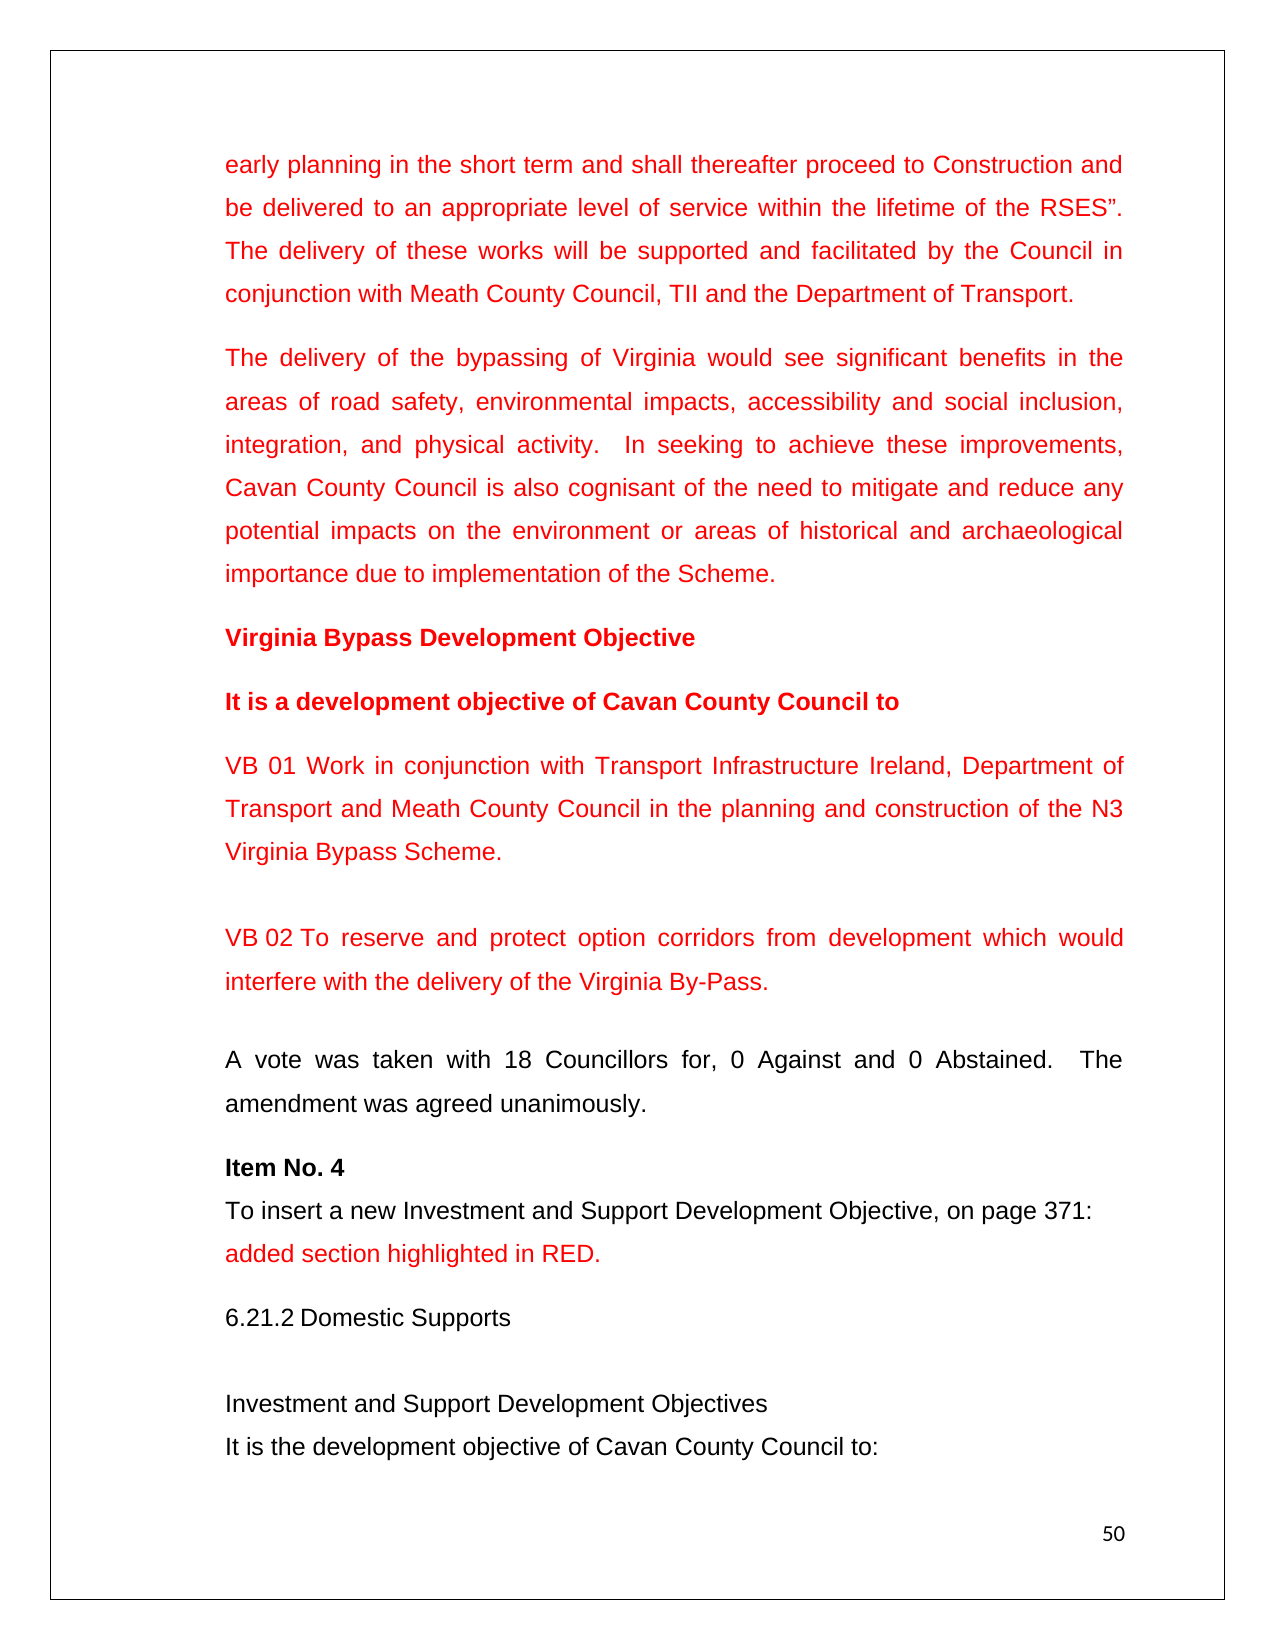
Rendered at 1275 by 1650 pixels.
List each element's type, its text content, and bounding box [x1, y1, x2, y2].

text Investment and Support Development Objectives [150, 1389, 1125, 1418]
text It is the development objective of Cavan County Council to: [150, 1432, 1125, 1461]
text Item No. 4 [225, 1153, 1125, 1181]
text 6.21.2 Domestic Supports [150, 1303, 1125, 1332]
text The delivery of the bypassing of Virginia would see significant benefits in the areas of road safety, environmental impacts, accessibility and social inclusion, integration, and physical activity. In seeking to achieve these improvements, Cavan County Council is also cognisant of the need to mitigate and reduce any potential impacts on the environment or areas of historical and archaeological importance due to implementation of the Scheme. [225, 343, 1125, 588]
text A vote was taken with 18 Councillors for, 0 Against and 0 Abstained. The amendment was agreed unanimously. [225, 1046, 1125, 1117]
text To insert a new Investment and Support Development Objective, on page 371: [225, 1196, 1125, 1224]
text added section highlighted in RED. [225, 1239, 1125, 1268]
text VB 02 To reserve and protect option corridors from development which would interfere with the delivery of the Virginia By-Pass. [225, 923, 1125, 995]
text It is a development objective of Cavan County Council to [150, 687, 1125, 716]
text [225, 150, 1125, 308]
text Virginia Bypass Development Objective [150, 623, 1125, 652]
text VB 01 Work in conjunction with Transport Infrastructure Ireland, Department of Transport and Meath County Council in the planning and construction of the N3 Virginia Bypass Scheme. [225, 751, 1125, 866]
